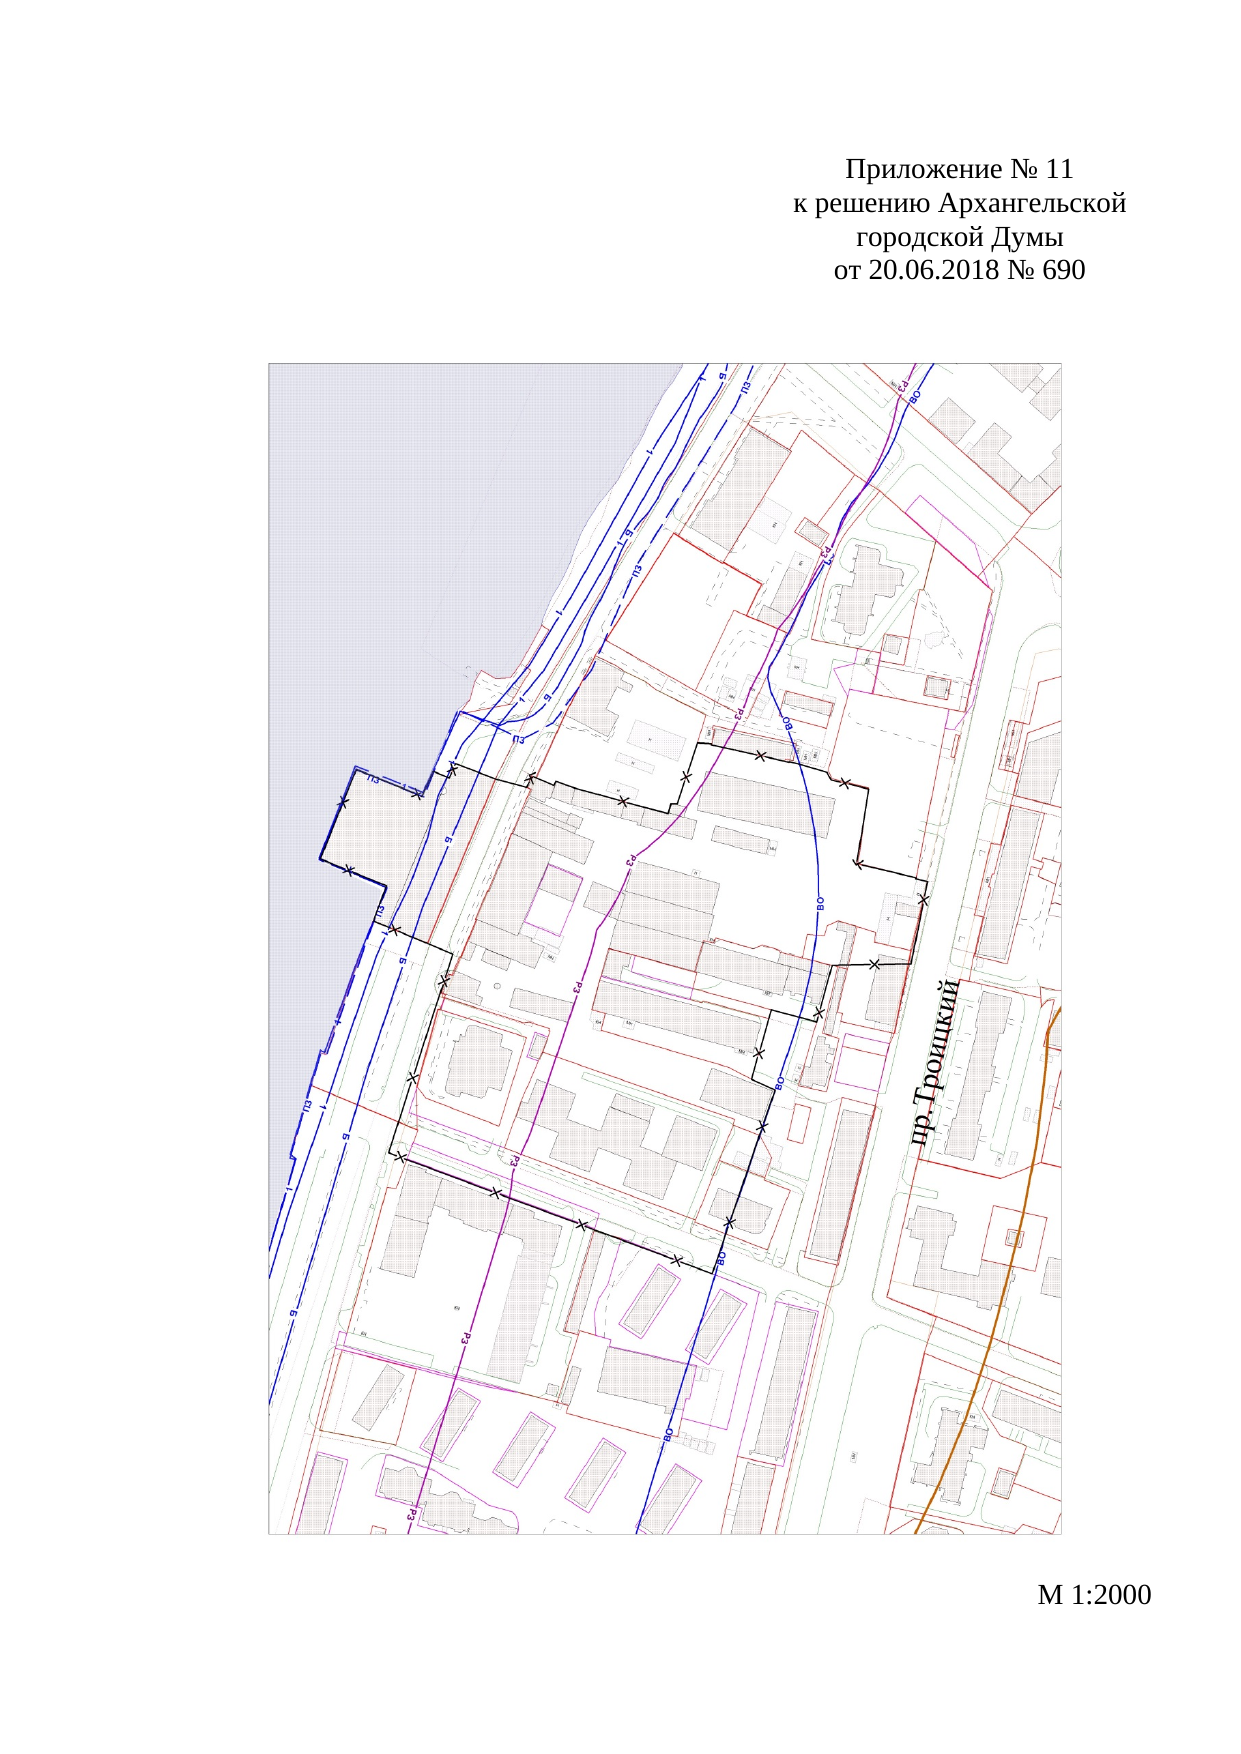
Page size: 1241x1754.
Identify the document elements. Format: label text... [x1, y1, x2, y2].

text к решению Архангельской городской Думы [768, 185, 1152, 252]
text от 20.06.2018 № 690 [768, 252, 1152, 286]
text М 1:2000 [177, 1577, 1152, 1611]
text Приложение № 11 [768, 152, 1152, 185]
picture [225, 319, 1104, 1577]
